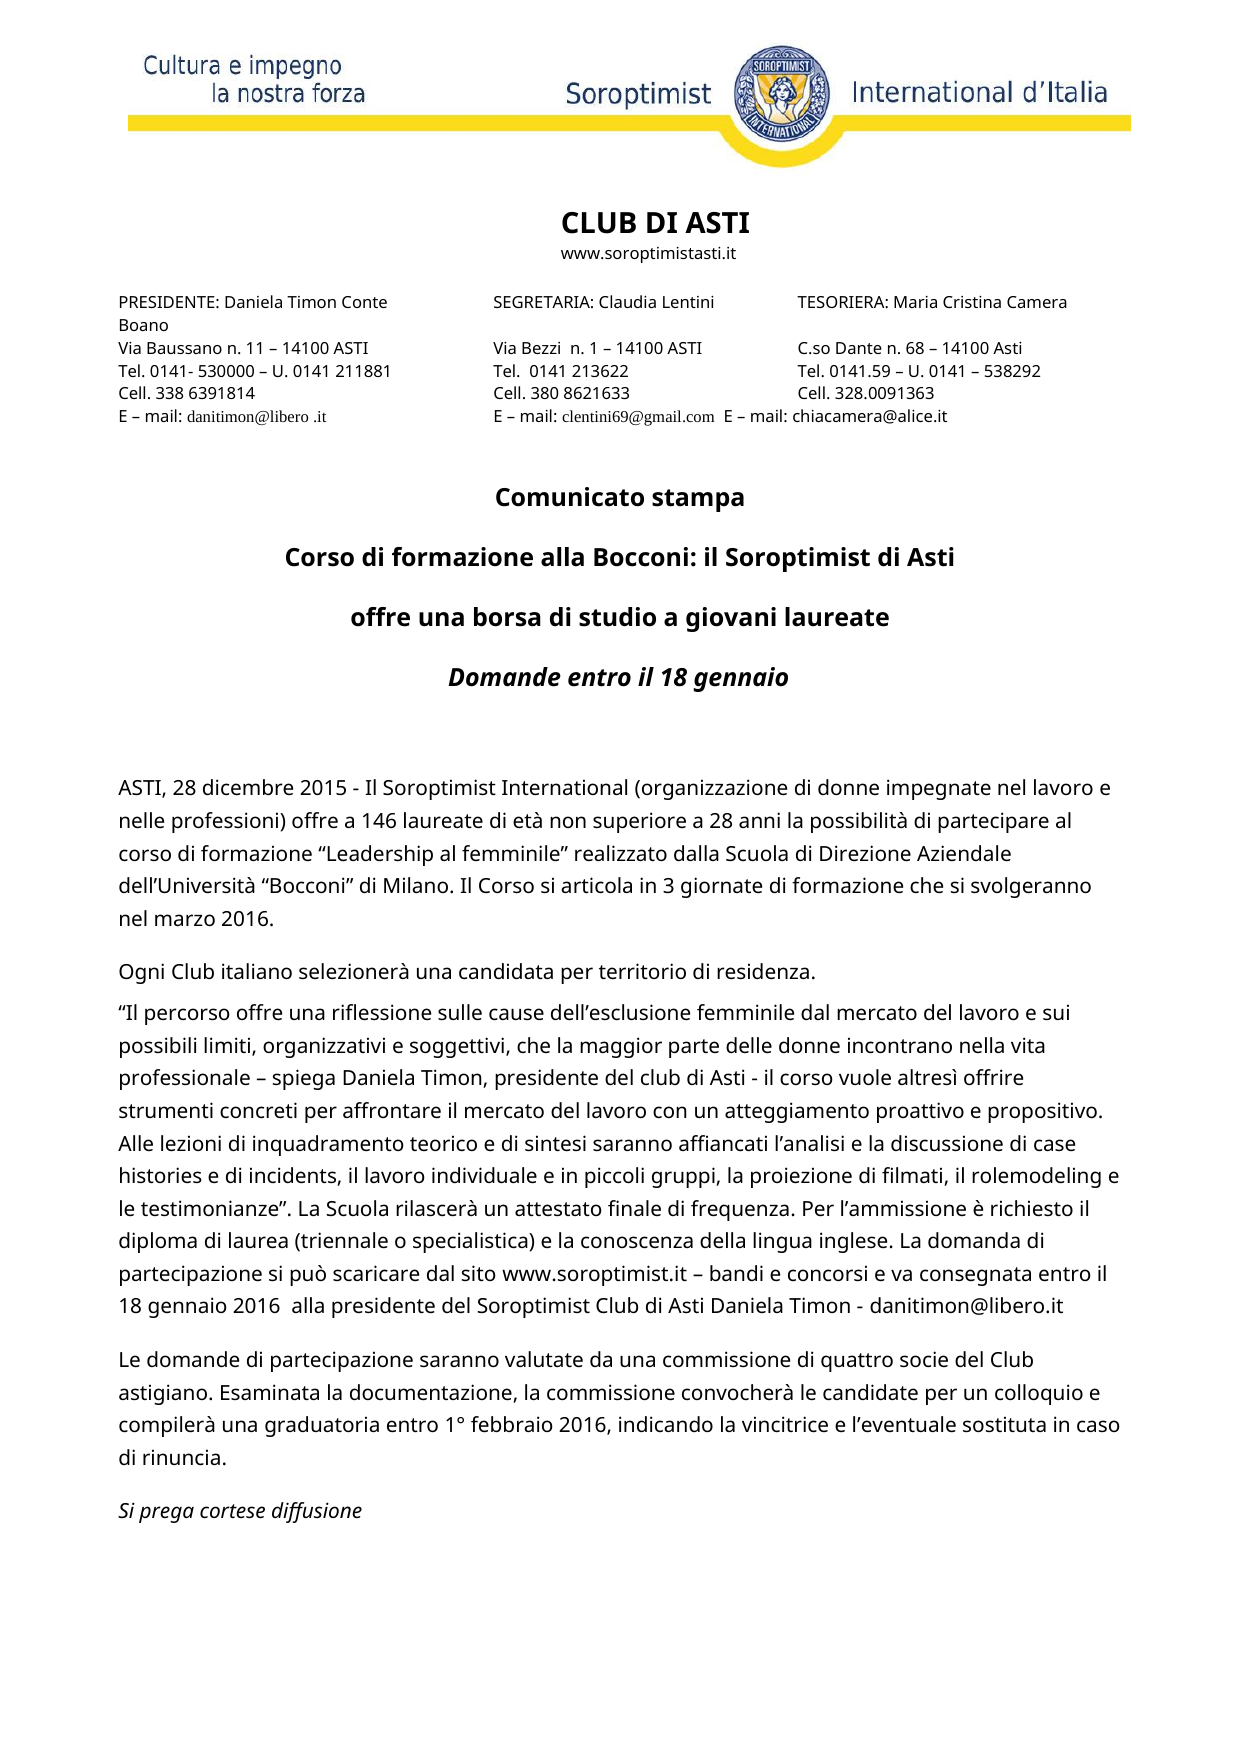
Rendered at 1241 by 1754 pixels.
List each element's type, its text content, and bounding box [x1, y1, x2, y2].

text Tel. 0141- 530000 – U. 0141 211881 Tel. 0141 213622 Tel. 0141.59 – U. 0141 – 538292 [118, 359, 1122, 382]
text Domande entro il 18 gennaio [118, 660, 1122, 694]
text Corso di formazione alla Bocconi: il Soroptimist di Asti [118, 540, 1122, 574]
text Ogni Club italiano selezionerà una candidata per territorio di residenza. [118, 957, 1122, 986]
text ASTI, 28 dicembre 2015 - Il Soroptimist International (organizzazione di donne impegnate nel lavoro e nelle professioni) offre a 146 laureate di età non superiore a 28 anni la possibilità di partecipare al corso di formazione “Leadership al femminile” realizzato dalla Scuola di Direzione Aziendale dell’Università “Bocconi” di Milano. Il Corso si articola in 3 giornate di formazione che si svolgeranno nel marzo 2016. [118, 773, 1122, 932]
text www.soroptimistasti.it [487, 242, 1122, 265]
text Si prega cortese diffusione [118, 1496, 1122, 1525]
picture [128, 26, 1132, 176]
text PRESIDENTE: Daniela Timon Conte SEGRETARIA: Claudia Lentini TESORIERA: Maria Cristina Camera Boano [118, 291, 1122, 336]
text Le domande di partecipazione saranno valutate da una commissione di quattro socie del Club astigiano. Esaminata la documentazione, la commissione convocherà le candidate per un colloquio e compilerà una graduatoria entro 1° febbraio 2016, indicando la vincitrice e l’eventuale sostituta in caso di rinuncia. [118, 1345, 1122, 1471]
text E – mail: danitimon@libero .it E – mail: clentini69@gmail.com E – mail: chiacamera@alice.it [118, 404, 1122, 427]
text “Il percorso offre una riflessione sulle cause dell’esclusione femminile dal mercato del lavoro e sui possibili limiti, organizzativi e soggettivi, che la maggior parte delle donne incontrano nella vita professionale – spiega Daniela Timon, presidente del club di Asti - il corso vuole altresì offrire strumenti concreti per affrontare il mercato del lavoro con un atteggiamento proattivo e propositivo. Alle lezioni di inquadramento teorico e di sintesi saranno affiancati l’analisi e la discussione di case histories e di incidents, il lavoro individuale e in piccoli gruppi, la proiezione di filmati, il rolemodeling e le testimonianze”. La Scuola rilascerà un attestato finale di frequenza. Per l’ammissione è richiesto il diploma di laurea (triennale o specialistica) e la conoscenza della lingua inglese. La domanda di partecipazione si può scaricare dal sito www.soroptimist.it – bandi e concorsi e va consegnata entro il 18 gennaio 2016 alla presidente del Soroptimist Club di Asti Daniela Timon - danitimon@libero.it [118, 998, 1122, 1320]
text Comunicato stampa [118, 480, 1122, 514]
text Cell. 338 6391814 Cell. 380 8621633 Cell. 328.0091363 [118, 382, 1122, 404]
text Via Baussano n. 11 – 14100 ASTI Via Bezzi n. 1 – 14100 ASTI C.so Dante n. 68 – 14100 Asti [118, 336, 1122, 359]
text CLUB DI ASTI [487, 202, 1122, 242]
text offre una borsa di studio a giovani laureate [118, 600, 1122, 634]
